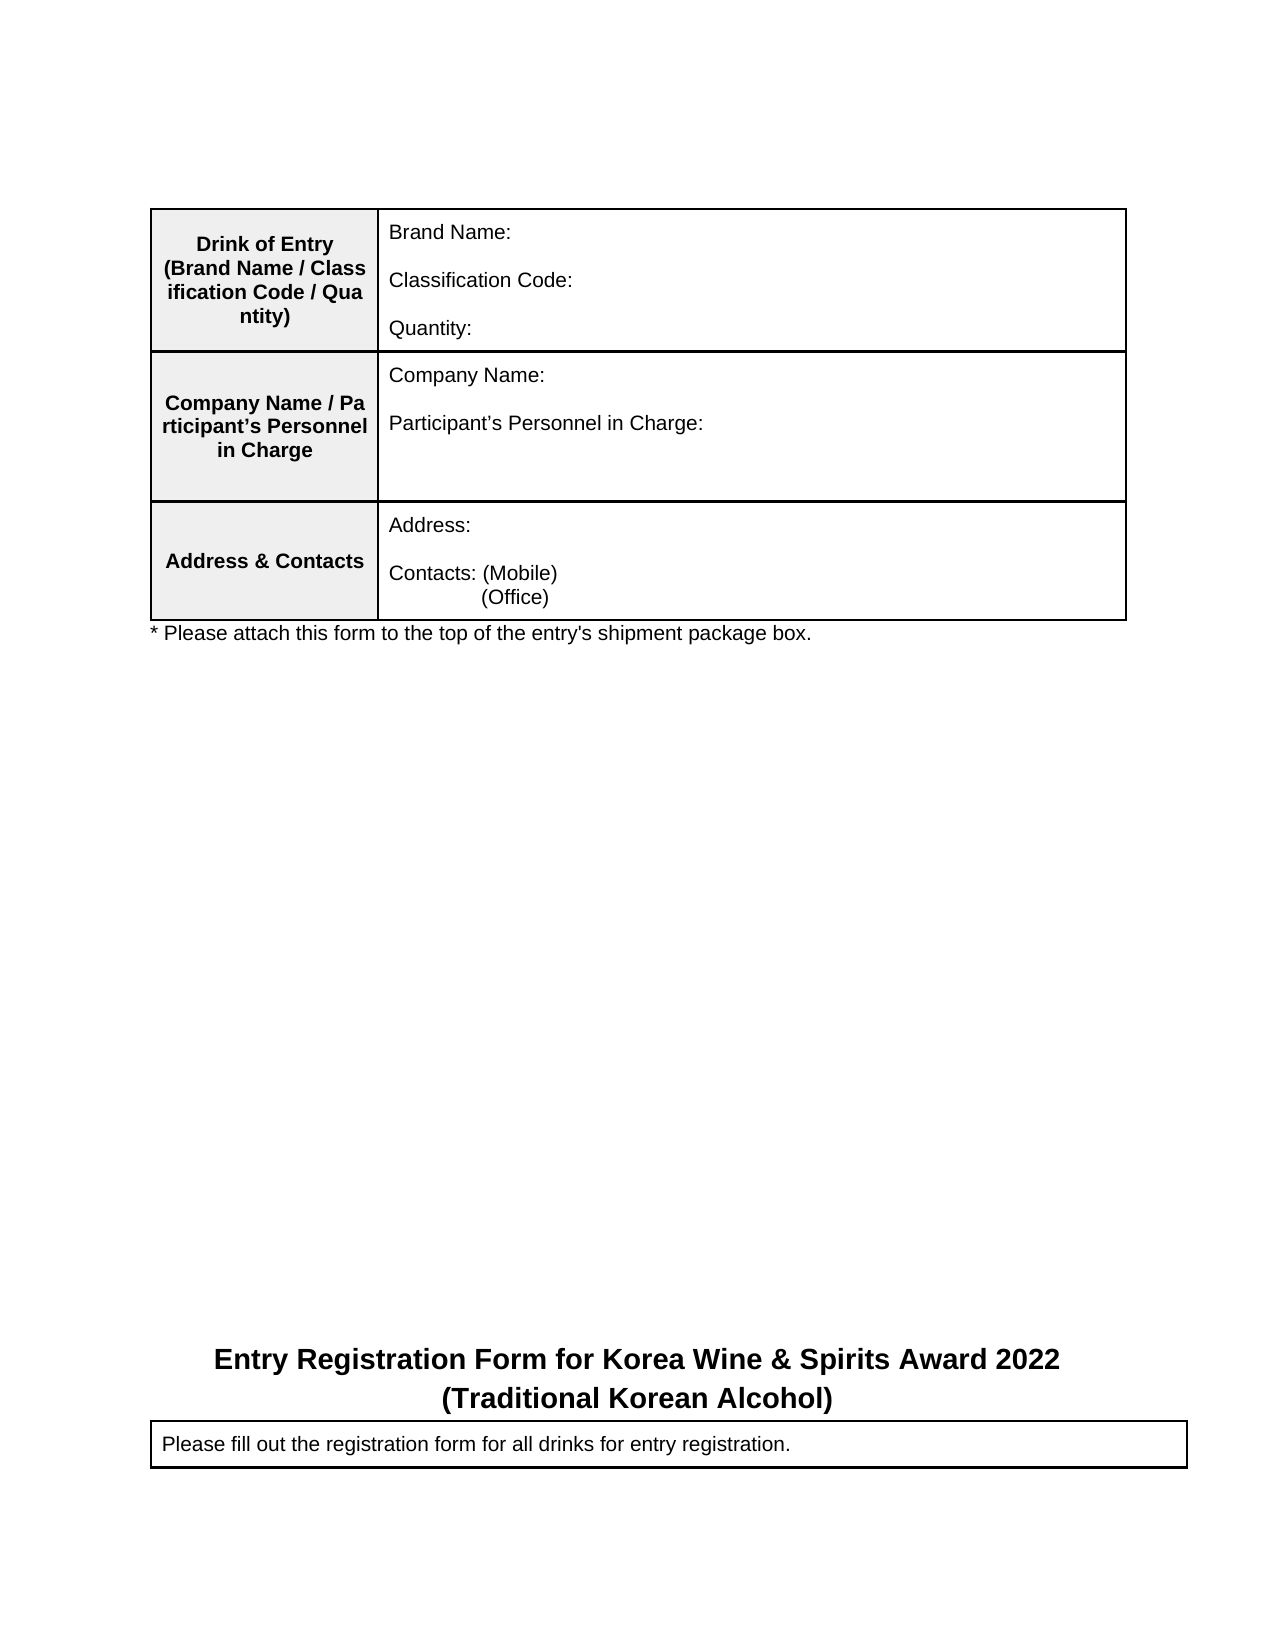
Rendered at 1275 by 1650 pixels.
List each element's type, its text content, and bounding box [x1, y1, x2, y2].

table_cell Address: Contacts: (Mobile) (Office) [379, 503, 1125, 619]
table_header Drink of Entry (Brand Name / Classification Code / Quantity) [152, 210, 377, 350]
table_cell Address & Contacts [152, 503, 377, 619]
text Entry Registration Form for Korea Wine & Spirits Award 2022 [150, 1342, 1125, 1376]
text (Traditional Korean Alcohol) [150, 1381, 1125, 1414]
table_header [152, 1422, 1186, 1466]
table_cell Company Name / Participant’s Personnel in Charge [152, 353, 377, 500]
table_header Brand Name: Classification Code: Quantity: [379, 210, 1125, 350]
text * Please attach this form to the top of the entry's shipment package box. [150, 621, 1125, 645]
table_cell Company Name: Participant’s Personnel in Charge: [379, 353, 1125, 500]
